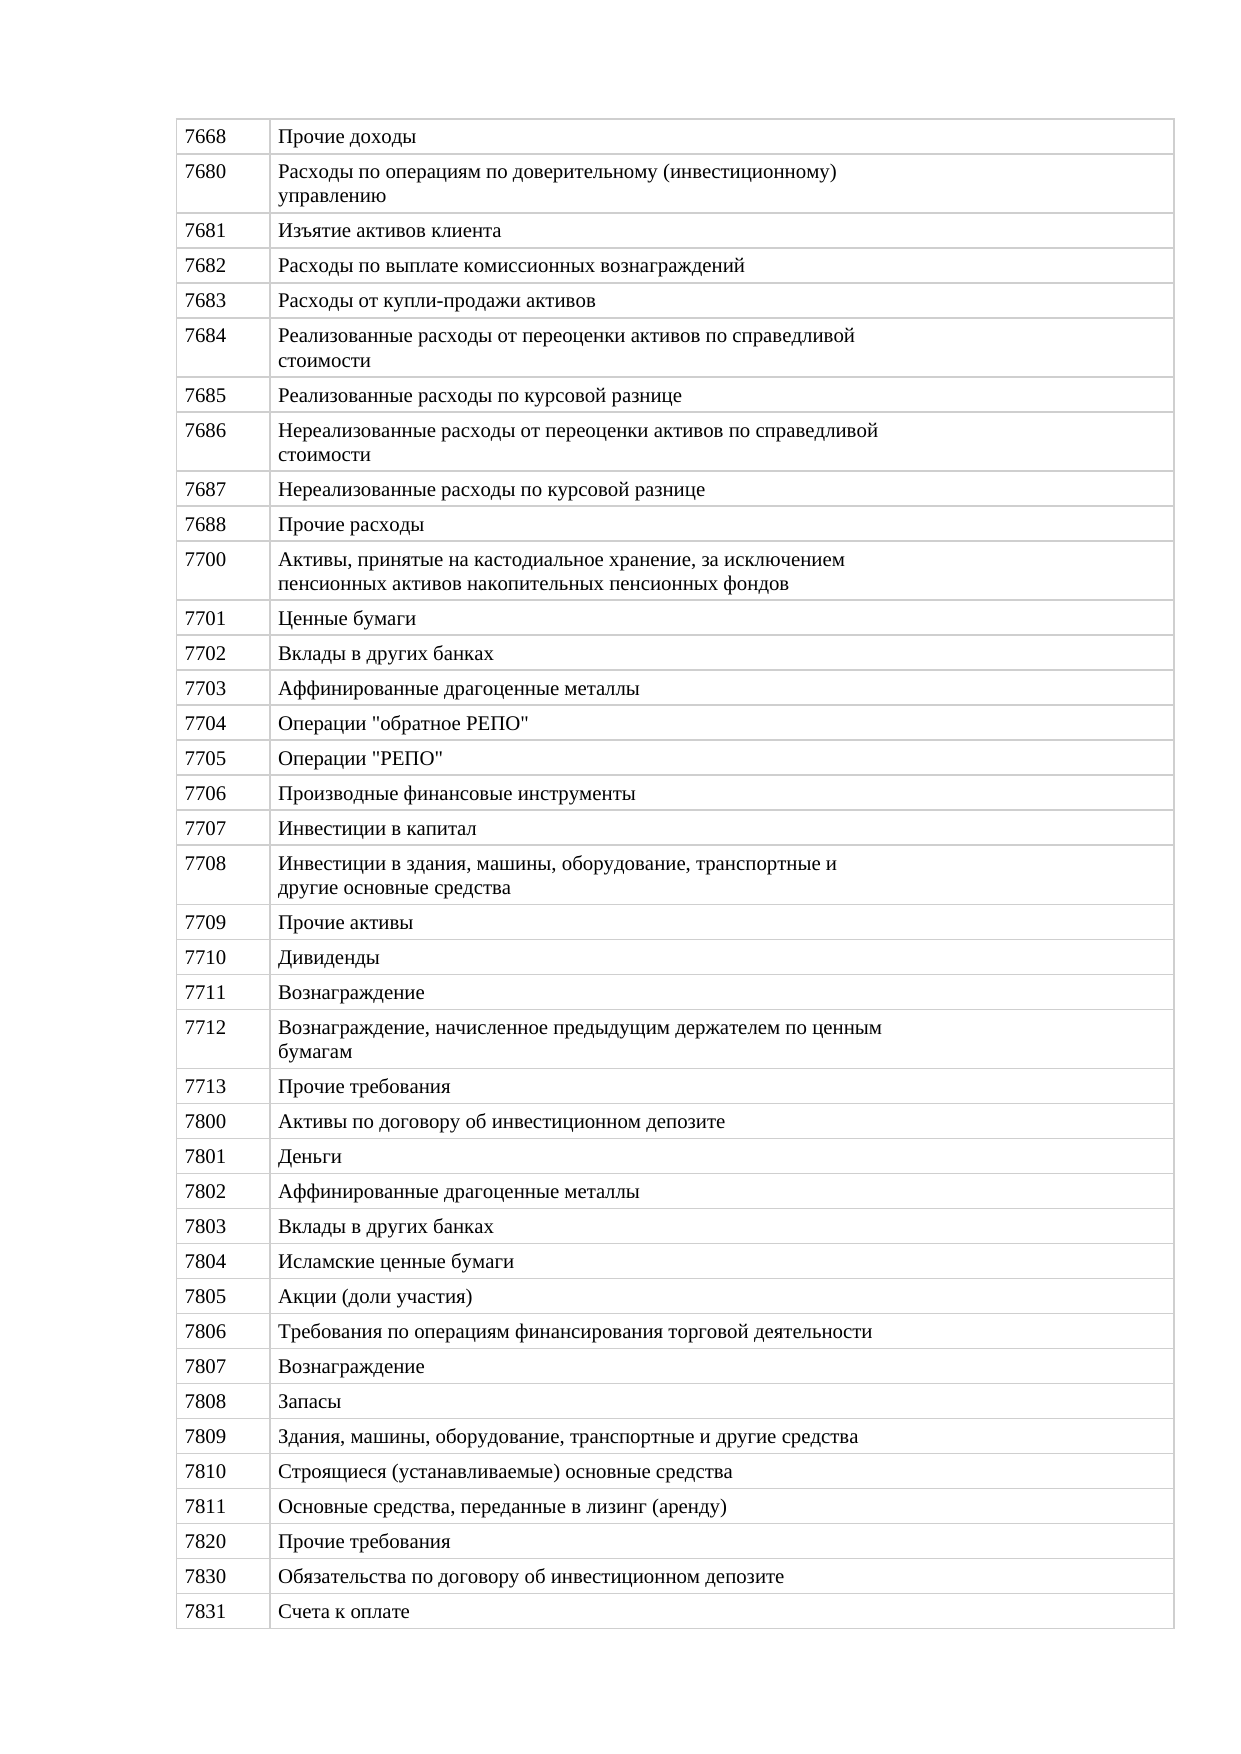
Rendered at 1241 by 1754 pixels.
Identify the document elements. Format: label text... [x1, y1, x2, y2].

table_cell Реализованные расходы по курсовой разнице [271, 378, 1173, 411]
table_cell 7668 [177, 120, 269, 153]
table_cell Производные финансовые инструменты [271, 776, 1173, 809]
table_cell 7688 [177, 507, 269, 540]
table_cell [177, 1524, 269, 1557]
table_cell 7700 [177, 542, 269, 599]
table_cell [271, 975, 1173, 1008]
table_cell 7686 [177, 413, 269, 470]
table_cell Нереализованные расходы от переоценки активов по справедливой стоимости [271, 413, 1173, 470]
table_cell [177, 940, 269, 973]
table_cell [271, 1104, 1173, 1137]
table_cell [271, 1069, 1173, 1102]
table_cell Нереализованные расходы по курсовой разнице [271, 472, 1173, 505]
table_cell 7704 [177, 706, 269, 739]
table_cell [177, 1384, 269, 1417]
table_cell 7682 [177, 249, 269, 282]
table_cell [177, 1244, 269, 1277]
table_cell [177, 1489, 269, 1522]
table_cell 7708 [177, 846, 269, 903]
table_cell 7681 [177, 214, 269, 247]
table_cell Изъятие активов клиента [271, 214, 1173, 247]
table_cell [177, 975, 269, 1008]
table_cell Реализованные расходы от переоценки активов по справедливой стоимости [271, 319, 1173, 376]
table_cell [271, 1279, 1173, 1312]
table_cell 7683 [177, 284, 269, 317]
table_cell Инвестиции в здания, машины, оборудование, транспортные и другие основные средства [271, 846, 1173, 903]
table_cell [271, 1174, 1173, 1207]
table_cell 7680 [177, 155, 269, 212]
table_cell Расходы от купли-продажи активов [271, 284, 1173, 317]
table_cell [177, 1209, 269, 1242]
table_cell 7703 [177, 671, 269, 704]
table_cell 7709 [177, 905, 269, 938]
table_cell 7706 [177, 776, 269, 809]
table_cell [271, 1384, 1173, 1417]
table_cell Расходы по выплате комиссионных вознаграждений [271, 249, 1173, 282]
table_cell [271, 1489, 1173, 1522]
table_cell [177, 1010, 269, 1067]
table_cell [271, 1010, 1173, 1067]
table_cell Операции "РЕПО" [271, 741, 1173, 774]
table_cell Инвестиции в капитал [271, 811, 1173, 844]
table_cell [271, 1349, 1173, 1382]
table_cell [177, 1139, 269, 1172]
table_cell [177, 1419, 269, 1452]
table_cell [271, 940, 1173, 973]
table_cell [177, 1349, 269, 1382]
table_cell Расходы по операциям по доверительному (инвестиционному) управлению [271, 155, 1173, 212]
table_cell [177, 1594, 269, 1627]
table_cell Операции "обратное РЕПО" [271, 706, 1173, 739]
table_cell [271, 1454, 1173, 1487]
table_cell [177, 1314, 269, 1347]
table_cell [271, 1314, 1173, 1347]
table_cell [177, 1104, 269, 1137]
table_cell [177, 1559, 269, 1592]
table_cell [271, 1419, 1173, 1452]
table_cell Вклады в других банках [271, 636, 1173, 669]
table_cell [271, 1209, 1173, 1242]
table_cell Прочие расходы [271, 507, 1173, 540]
table_cell 7707 [177, 811, 269, 844]
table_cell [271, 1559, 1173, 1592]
table_cell Прочие активы [271, 905, 1173, 938]
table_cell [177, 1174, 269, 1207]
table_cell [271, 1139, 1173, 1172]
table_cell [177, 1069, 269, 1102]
table_cell Прочие доходы [271, 120, 1173, 153]
table_cell Ценные бумаги [271, 601, 1173, 634]
table_cell 7684 [177, 319, 269, 376]
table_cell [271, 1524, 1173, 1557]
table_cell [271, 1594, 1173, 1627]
table_cell 7687 [177, 472, 269, 505]
table_cell Активы, принятые на кастодиальное хранение, за исключением пенсионных активов накопительных пенсионных фондов [271, 542, 1173, 599]
table_cell 7701 [177, 601, 269, 634]
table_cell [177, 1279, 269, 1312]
table_cell Аффинированные драгоценные металлы [271, 671, 1173, 704]
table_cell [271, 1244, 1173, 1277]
table_cell 7705 [177, 741, 269, 774]
table_cell 7685 [177, 378, 269, 411]
table_cell 7702 [177, 636, 269, 669]
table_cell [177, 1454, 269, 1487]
